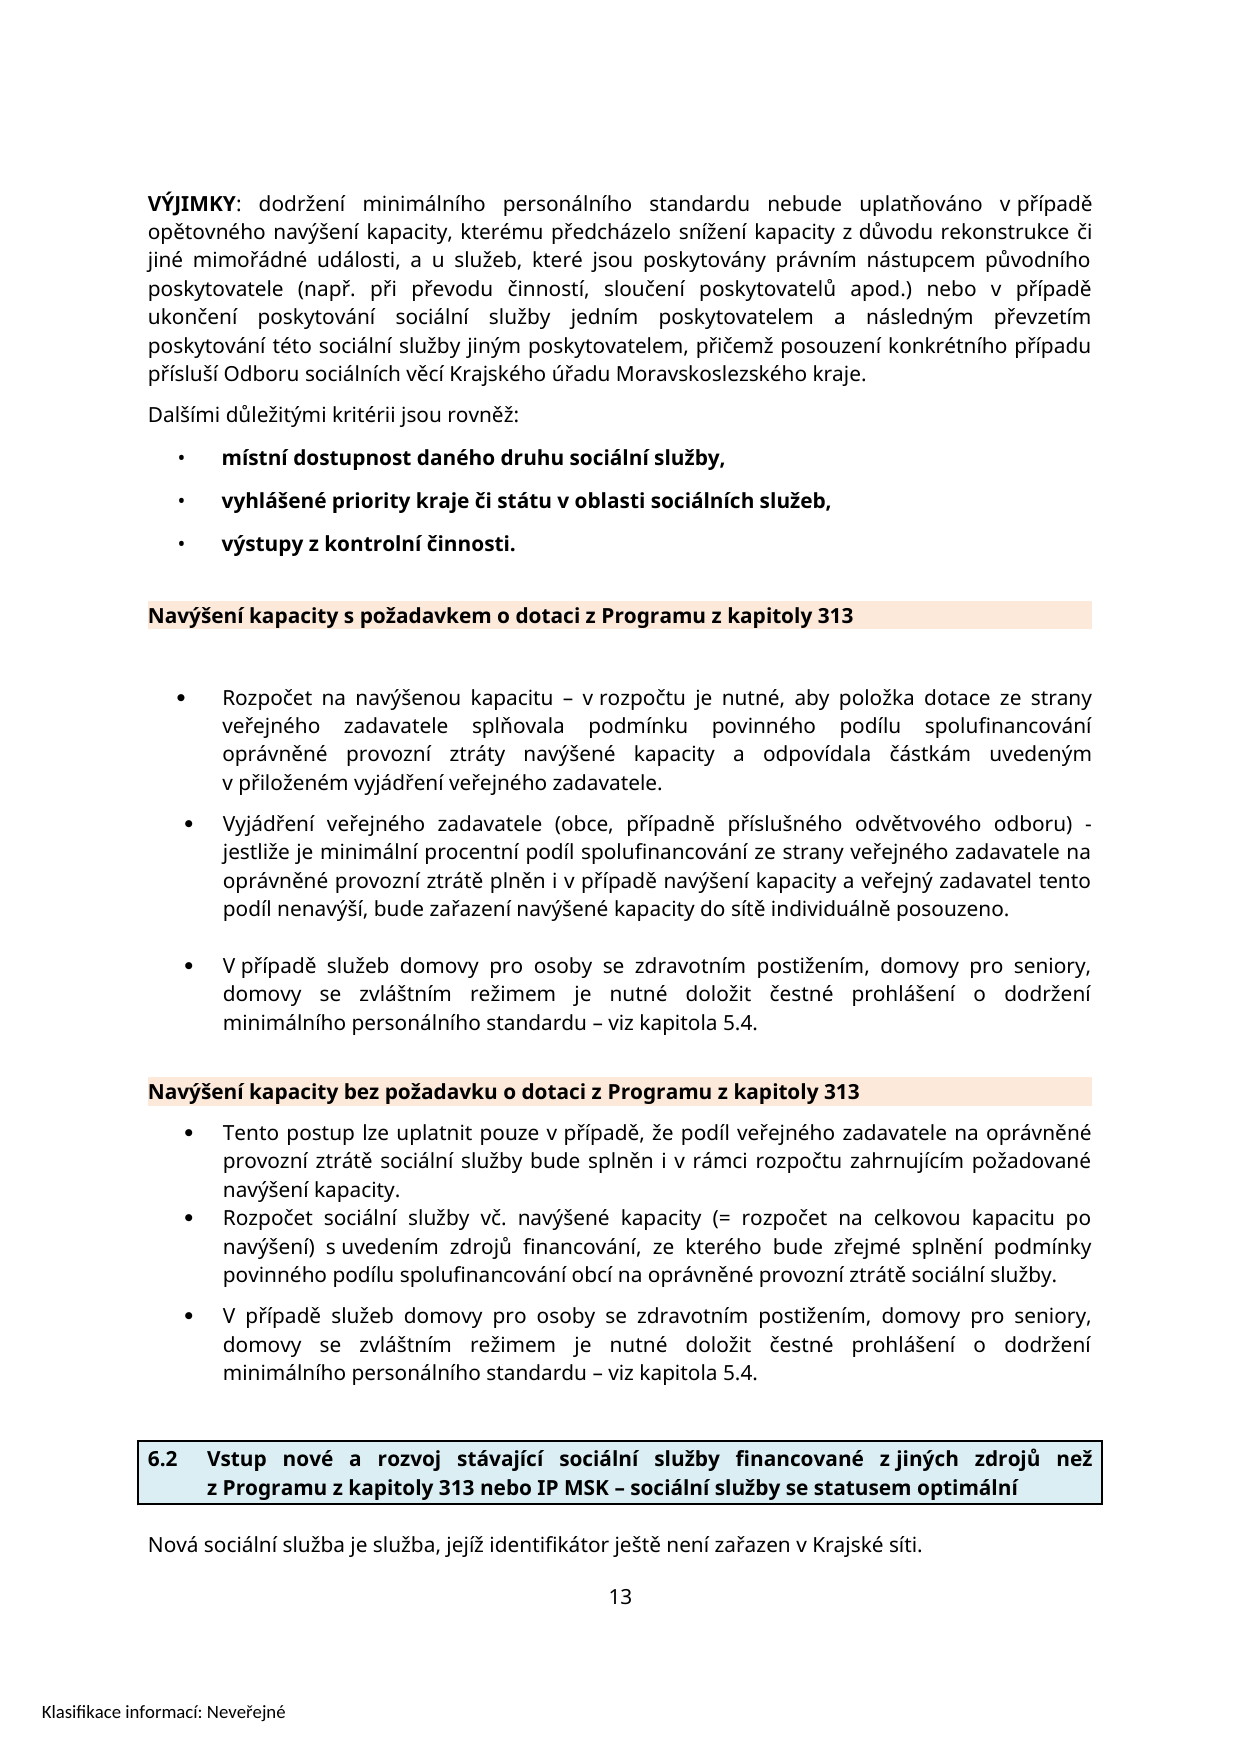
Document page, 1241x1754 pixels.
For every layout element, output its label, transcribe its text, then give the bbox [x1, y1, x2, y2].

text Navýšení kapacity bez požadavku o dotaci z Programu z kapitoly 313 [148, 1077, 1092, 1106]
list Vyjádření veřejného zadavatele (obce, případně příslušného odvětvového odboru) - jestliže je minimální procentní podíl spolufinancování ze strany veřejného zadavatele na oprávněné provozní ztrátě plněn i v případě navýšení kapacity a veřejný zadavatel tento podíl nenavýší, bude zařazení navýšené kapacity do sítě individuálně posouzeno. [185, 809, 1092, 923]
list V případě služeb domovy pro osoby se zdravotním postižením, domovy pro seniory, domovy se zvláštním režimem je nutné doložit čestné prohlášení o dodržení minimálního personálního standardu – viz kapitola 5.4. [185, 951, 1092, 1036]
subtitle Vstup nové a rozvoj stávající sociální služby financované z jiných zdrojů než z Programu z kapitoly 313 nebo IP MSK – sociální služby se statusem optimální [139, 1442, 1101, 1503]
text VÝJIMKY: dodržení minimálního personálního standardu nebude uplatňováno v případě opětovného navýšení kapacity, kterému předcházelo snížení kapacity z důvodu rekonstrukce či jiné mimořádné události, a u služeb, které jsou poskytovány právním nástupcem původního poskytovatele (např. při převodu činností, sloučení poskytovatelů apod.) nebo v případě ukončení poskytování sociální služby jedním poskytovatelem a následným převzetím poskytování této sociální služby jiným poskytovatelem, přičemž posouzení konkrétního případu přísluší Odboru sociálních věcí Krajského úřadu Moravskoslezského kraje. [148, 189, 1092, 388]
list Rozpočet na navýšenou kapacitu – v rozpočtu je nutné, aby položka dotace ze strany veřejného zadavatele splňovala podmínku povinného podílu spolufinancování oprávněné provozní ztráty navýšené kapacity a odpovídala částkám uvedeným v přiloženém vyjádření veřejného zadavatele. [177, 683, 1092, 796]
list Rozpočet sociální služby vč. navýšené kapacity (= rozpočet na celkovou kapacitu po navýšení) s uvedením zdrojů financování, ze kterého bude zřejmé splnění podmínky povinného podílu spolufinancování obcí na oprávněné provozní ztrátě sociální služby. [185, 1203, 1092, 1289]
list Tento postup lze uplatnit pouze v případě, že podíl veřejného zadavatele na oprávněné provozní ztrátě sociální služby bude splněn i v rámci rozpočtu zahrnujícím požadované navýšení kapacity. [185, 1118, 1092, 1203]
text • výstupy z kontrolní činnosti. [177, 529, 1092, 558]
text • vyhlášené priority kraje či státu v oblasti sociálních služeb, [177, 486, 1092, 515]
text Navýšení kapacity s požadavkem o dotaci z Programu z kapitoly 313 [148, 601, 1092, 629]
list V případě služeb domovy pro osoby se zdravotním postižením, domovy pro seniory, domovy se zvláštním režimem je nutné doložit čestné prohlášení o dodržení minimálního personálního standardu – viz kapitola 5.4. [185, 1301, 1092, 1387]
text • místní dostupnost daného druhu sociální služby, [177, 443, 1092, 472]
text Nová sociální služba je služba, jejíž identifikátor ještě není zařazen v Krajské síti. [148, 1530, 1092, 1559]
text Dalšími důležitými kritérii jsou rovněž: [148, 400, 1092, 429]
